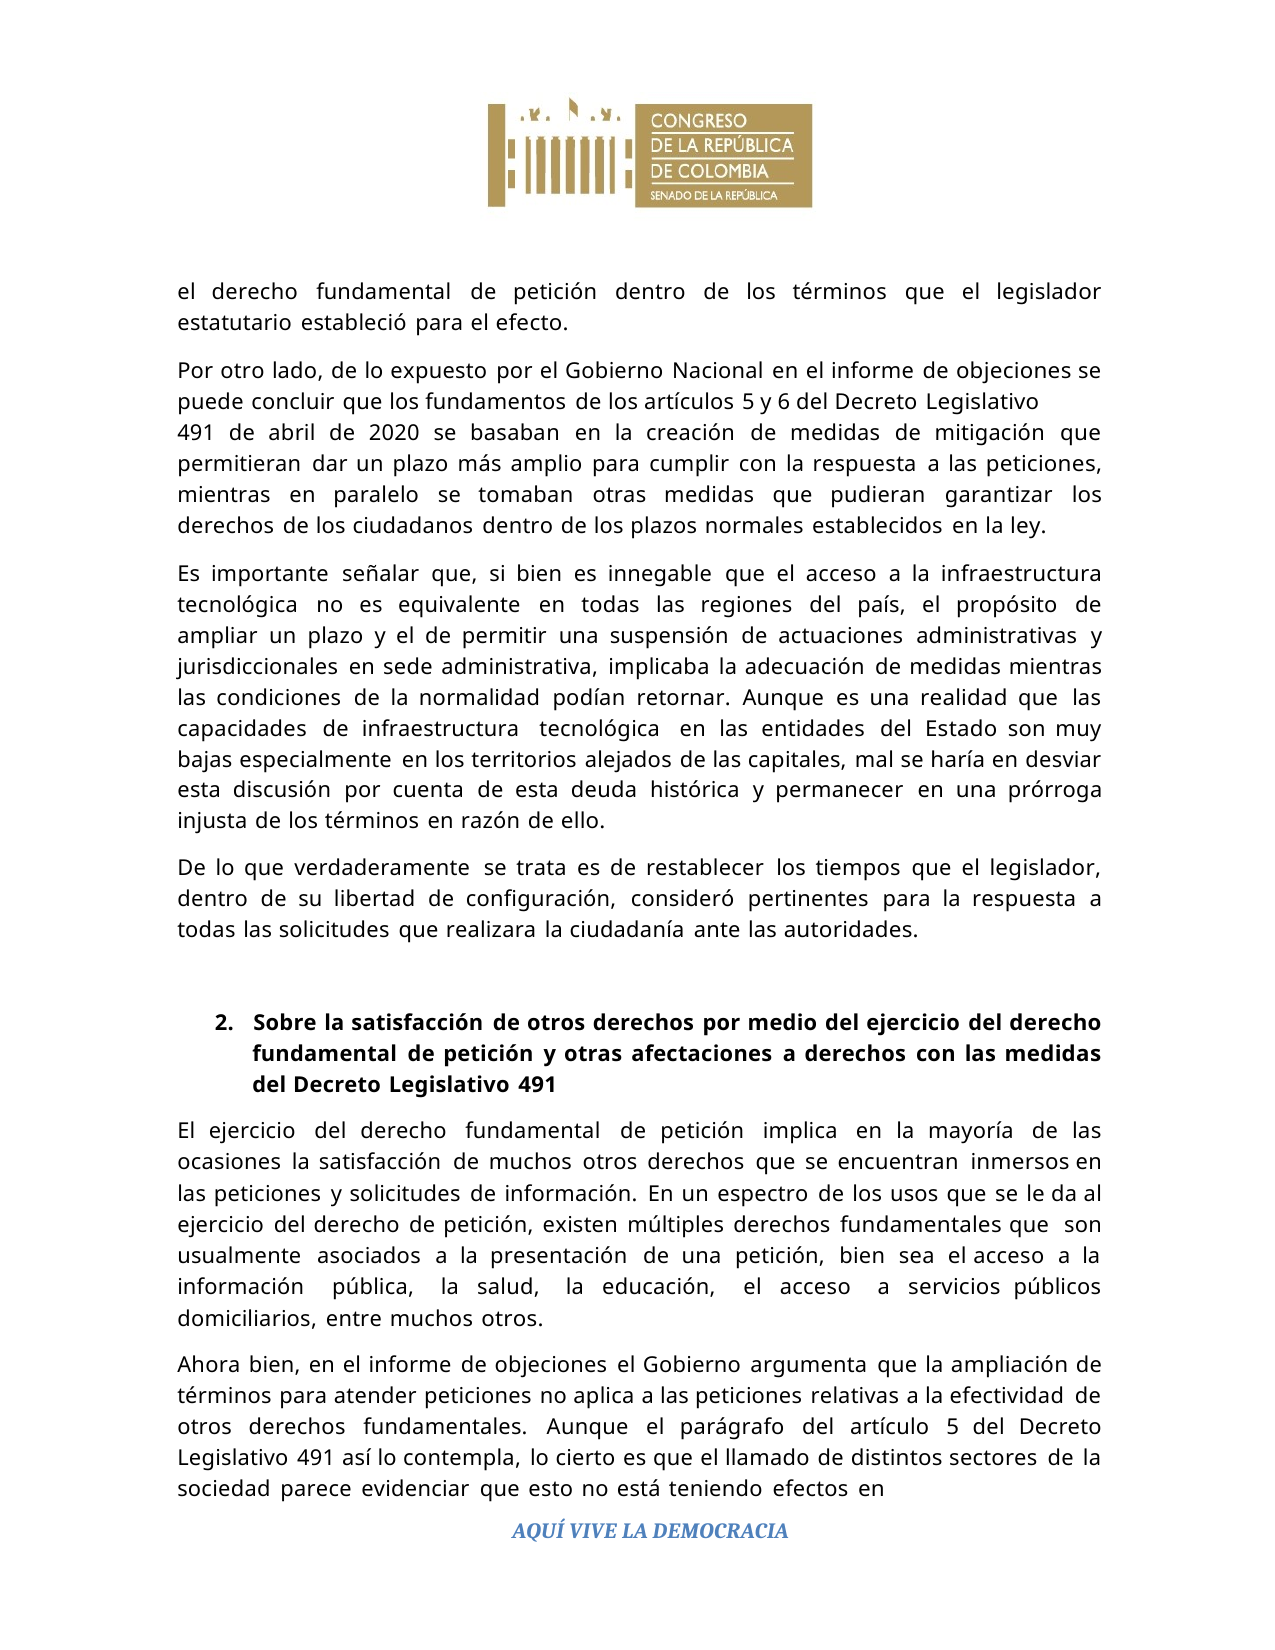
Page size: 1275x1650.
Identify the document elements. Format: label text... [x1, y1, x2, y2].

text El ejercicio del derecho fundamental de petición implica en la mayoría de las ocasiones la satisfacción de muchos otros derechos que se encuentran inmersos en las peticiones y solicitudes de información. En un espectro de los usos que se le da al ejercicio del derecho de petición, existen múltiples derechos fundamentales que son usualmente asociados a la presentación de una petición, bien sea el acceso a la información pública, la salud, la educación, el acceso a servicios públicos domiciliarios, entre muchos otros. [177, 1115, 1102, 1332]
text 2. Sobre la satisfacción de otros derechos por medio del ejercicio del derecho fundamental de petición y otras afectaciones a derechos con las medidas del Decreto Legislativo 491 [214, 1007, 1102, 1098]
text Es importante señalar que, si bien es innegable que el acceso a la infraestructura tecnológica no es equivalente en todas las regiones del país, el propósito de ampliar un plazo y el de permitir una suspensión de actuaciones administrativas y jurisdiccionales en sede administrativa, implicaba la adecuación de medidas mientras las condiciones de la normalidad podían retornar. Aunque es una realidad que las capacidades de infraestructura tecnológica en las entidades del Estado son muy bajas especialmente en los territorios alejados de las capitales, mal se haría en desviar esta discusión por cuenta de esta deuda histórica y permanecer en una prórroga injusta de los términos en razón de ello. [177, 558, 1102, 835]
text Por otro lado, de lo expuesto por el Gobierno Nacional en el informe de objeciones se puede concluir que los fundamentos de los artículos 5 y 6 del Decreto Legislativo [177, 355, 1102, 416]
text 491 de abril de 2020 se basaban en la creación de medidas de mitigación que permitieran dar un plazo más amplio para cumplir con la respuesta a las peticiones, mientras en paralelo se tomaban otras medidas que pudieran garantizar los derechos de los ciudadanos dentro de los plazos normales establecidos en la ley. [177, 417, 1102, 540]
text Ahora bien, en el informe de objeciones el Gobierno argumenta que la ampliación de términos para atender peticiones no aplica a las peticiones relativas a la efectividad de otros derechos fundamentales. Aunque el parágrafo del artículo 5 del Decreto Legislativo 491 así lo contempla, lo cierto es que el llamado de distintos sectores de la sociedad parece evidenciar que esto no está teniendo efectos en [177, 1349, 1102, 1503]
picture [480, 92, 819, 221]
text el derecho fundamental de petición dentro de los términos que el legislador estatutario estableció para el efecto. [177, 276, 1102, 337]
text De lo que verdaderamente se trata es de restablecer los tiempos que el legislador, dentro de su libertad de configuración, consideró pertinentes para la respuesta a todas las solicitudes que realizara la ciudadanía ante las autoridades. [177, 852, 1102, 944]
